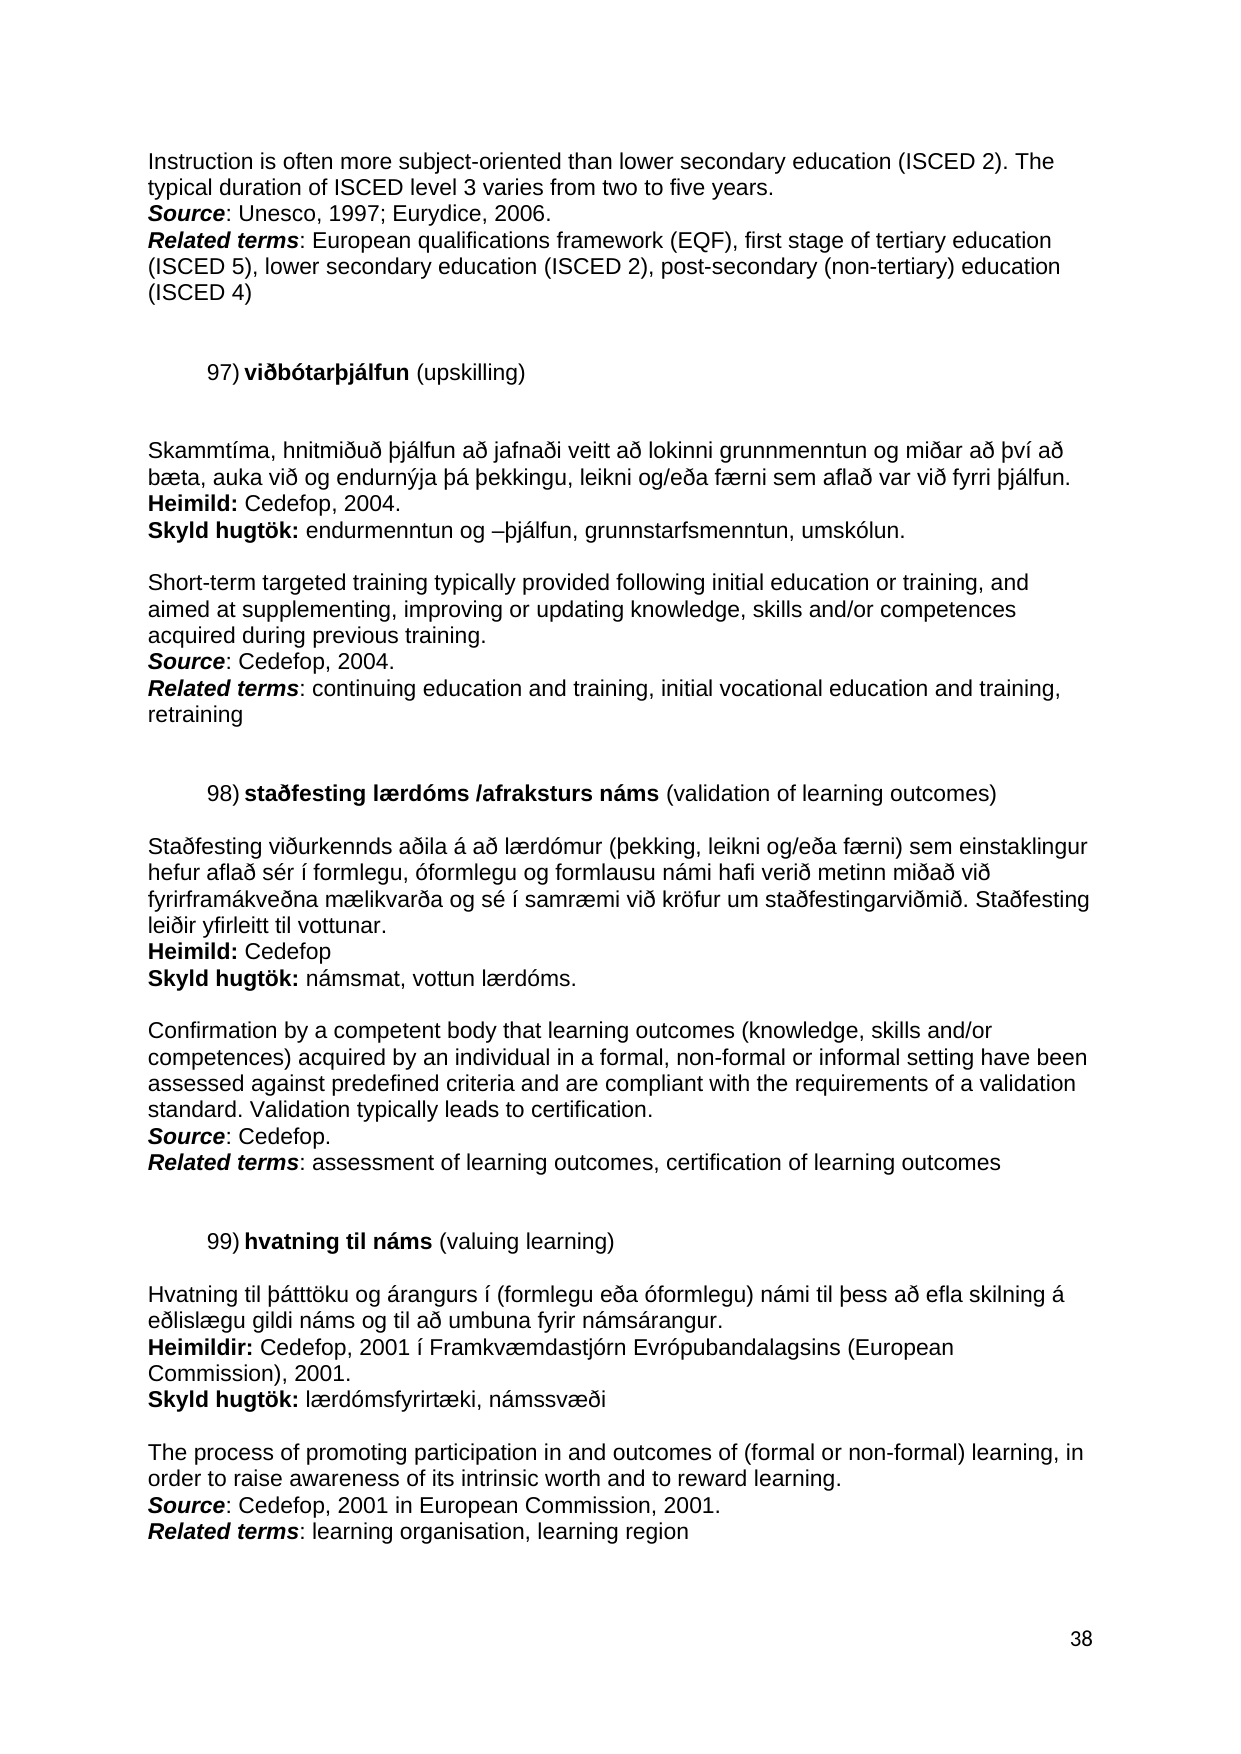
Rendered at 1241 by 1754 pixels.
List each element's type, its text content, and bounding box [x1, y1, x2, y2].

list hvatning til náms (valuing learning) [207, 1228, 1093, 1254]
text Related terms: learning organisation, learning region [148, 1518, 1093, 1544]
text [148, 148, 1093, 200]
text Short-term targeted training typically provided following initial education or training, and aimed at supplementing, improving or updating knowledge, skills and/or competences acquired during previous training. [148, 569, 1093, 648]
text Source: Cedefop, 2004. [148, 648, 1093, 675]
text Staðfesting viðurkennds aðila á að lærdómur (þekking, leikni og/eða færni) sem einstaklingur hefur aflað sér í formlegu, óformlegu og formlausu námi hafi verið metinn miðað við fyrirframákveðna mælikvarða og sé í samræmi við kröfur um staðfestingarviðmið. Staðfesting leiðir yfirleitt til vottunar. [148, 833, 1093, 938]
text Source: Cedefop, 2001 in European Commission, 2001. [148, 1492, 1093, 1518]
text Heimild: Cedefop [148, 938, 1093, 964]
text Source: Unesco, 1997; Eurydice, 2006. [148, 200, 1093, 227]
text The process of promoting participation in and outcomes of (formal or non-formal) learning, in order to raise awareness of its intrinsic worth and to reward learning. [148, 1439, 1093, 1492]
text Skyld hugtök: endurmenntun og –þjálfun, grunnstarfsmenntun, umskólun. [148, 517, 1093, 543]
text Source: Cedefop. [148, 1123, 1093, 1149]
text Related terms: continuing education and training, initial vocational education and training, retraining [148, 675, 1093, 727]
text Skyld hugtök: lærdómsfyrirtæki, námssvæði [148, 1386, 1093, 1413]
text Related terms: assessment of learning outcomes, certification of learning outcomes [148, 1149, 1093, 1175]
text Related terms: European qualifications framework (EQF), first stage of tertiary education (ISCED 5), lower secondary education (ISCED 2), post-secondary (non-tertiary) education (ISCED 4) [148, 227, 1093, 306]
text Confirmation by a competent body that learning outcomes (knowledge, skills and/or competences) acquired by an individual in a formal, non-formal or informal setting have been assessed against predefined criteria and are compliant with the requirements of a validation standard. Validation typically leads to certification. [148, 1017, 1093, 1123]
text Hvatning til þátttöku og árangurs í (formlegu eða óformlegu) námi til þess að efla skilning á eðlislægu gildi náms og til að umbuna fyrir námsárangur. [148, 1281, 1093, 1333]
text Heimild: Cedefop, 2004. [148, 490, 1093, 517]
text Heimildir: Cedefop, 2001 í Framkvæmdastjórn Evrópubandalagsins (European Commission), 2001. [148, 1333, 1093, 1386]
text Skyld hugtök: námsmat, vottun lærdóms. [148, 964, 1093, 991]
list viðbótarþjálfun (upskilling) [207, 358, 1093, 385]
text Skammtíma, hnitmiðuð þjálfun að jafnaði veitt að lokinni grunnmenntun og miðar að því að bæta, auka við og endurnýja þá þekkingu, leikni og/eða færni sem aflað var við fyrri þjálfun. [148, 437, 1093, 490]
list staðfesting lærdóms /afraksturs náms (validation of learning outcomes) [207, 780, 1093, 806]
